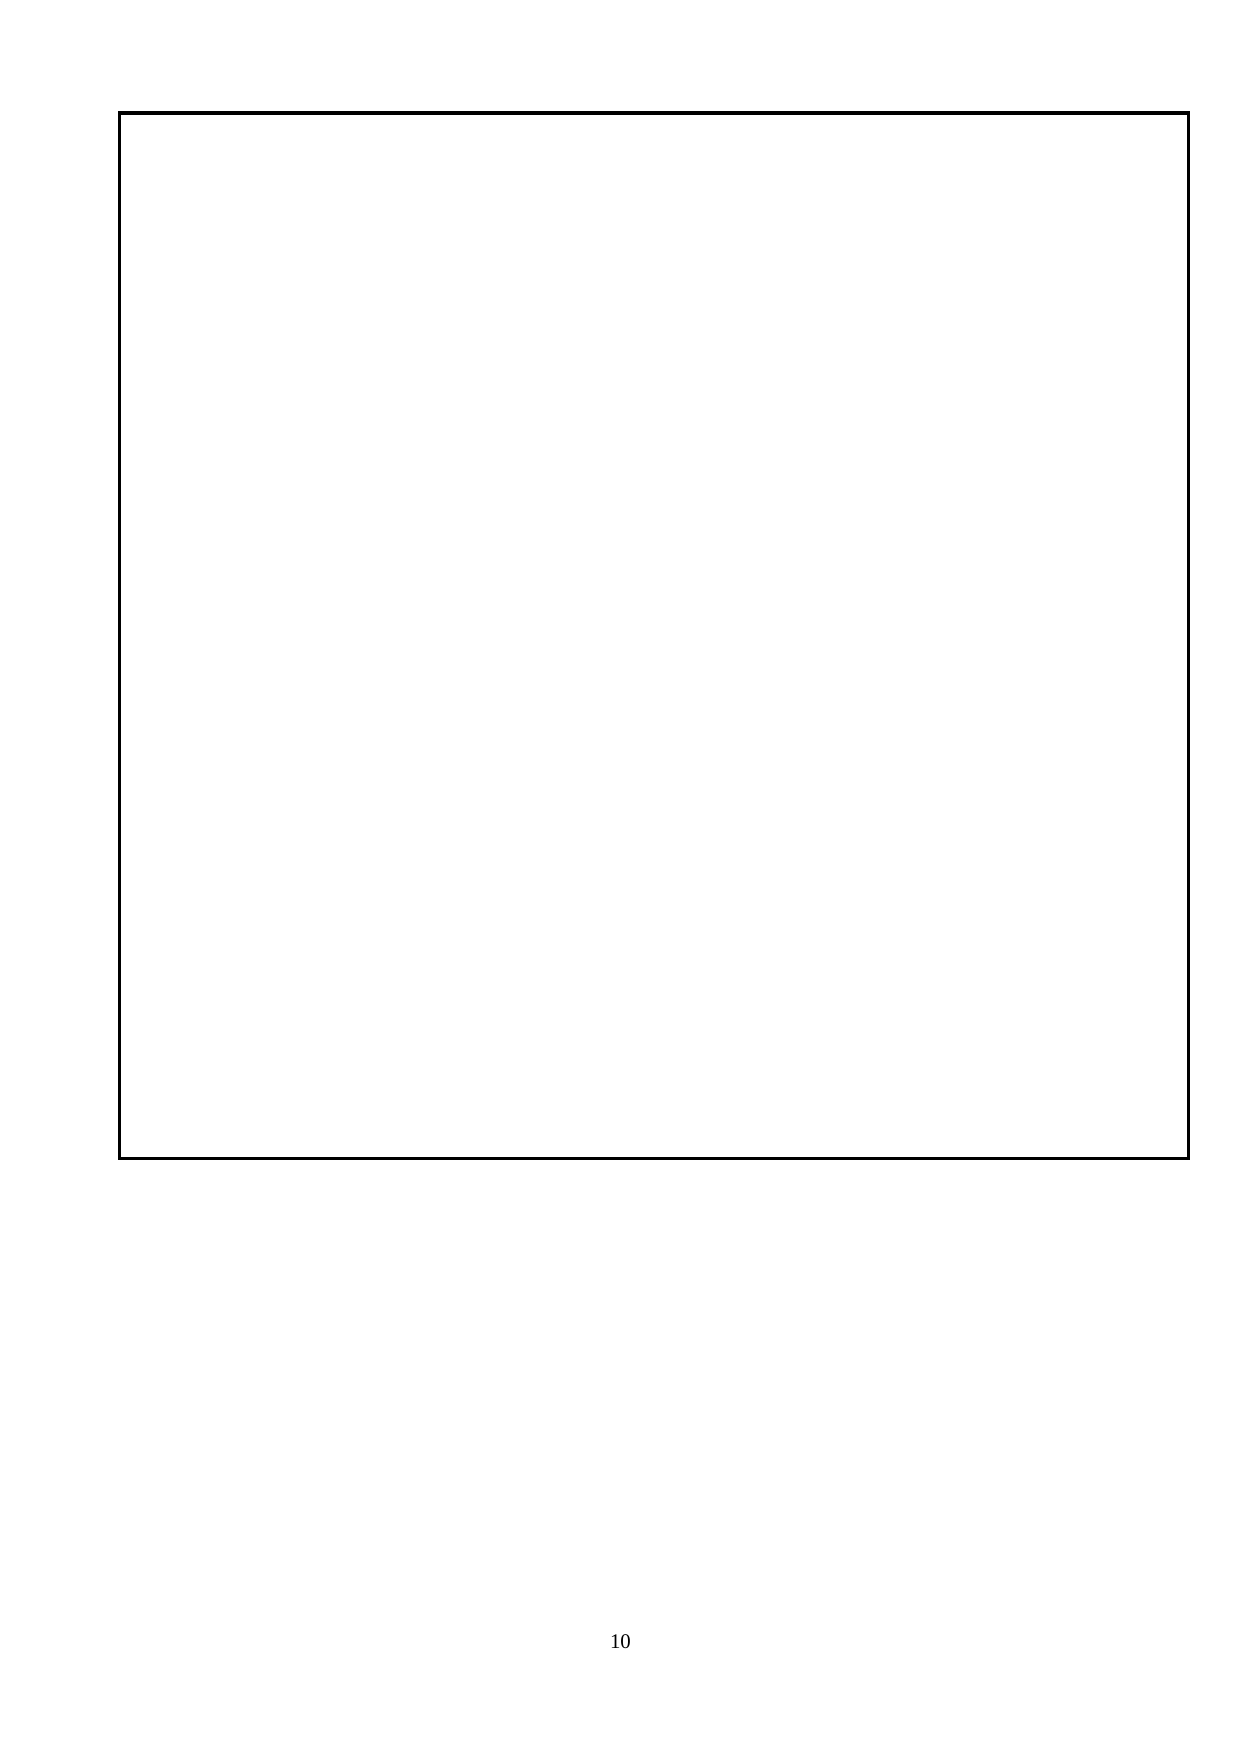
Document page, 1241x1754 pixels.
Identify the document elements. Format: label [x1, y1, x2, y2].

table_cell [121, 115, 1187, 1157]
